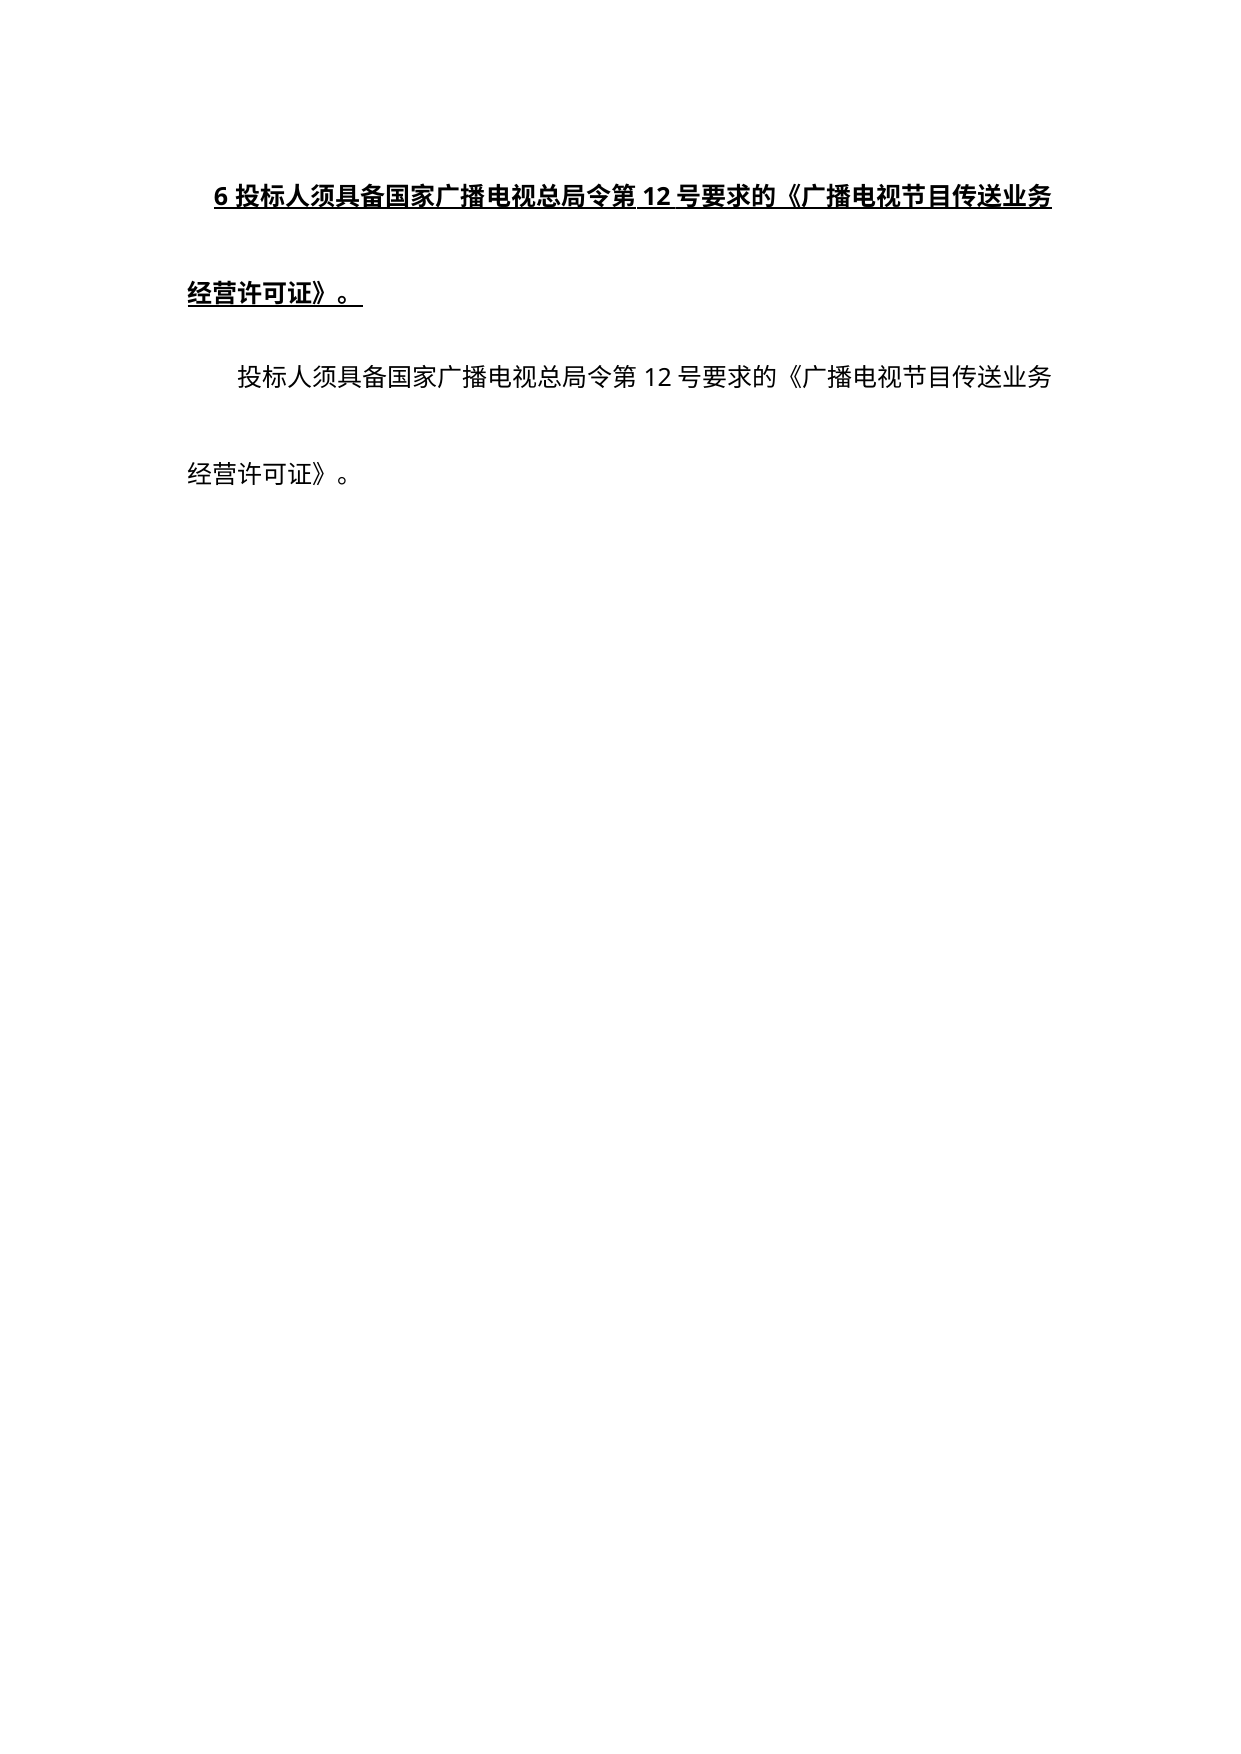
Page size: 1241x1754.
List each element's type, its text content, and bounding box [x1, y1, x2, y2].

subtitle 6 投标人须具备国家广播电视总局令第12号要求的《广播电视节目传送业务经营许可证》。 [187, 162, 1053, 324]
subtitle 投标人须具备国家广播电视总局令第12号要求的《广播电视节目传送业务经营许可证》。 [187, 343, 1053, 505]
